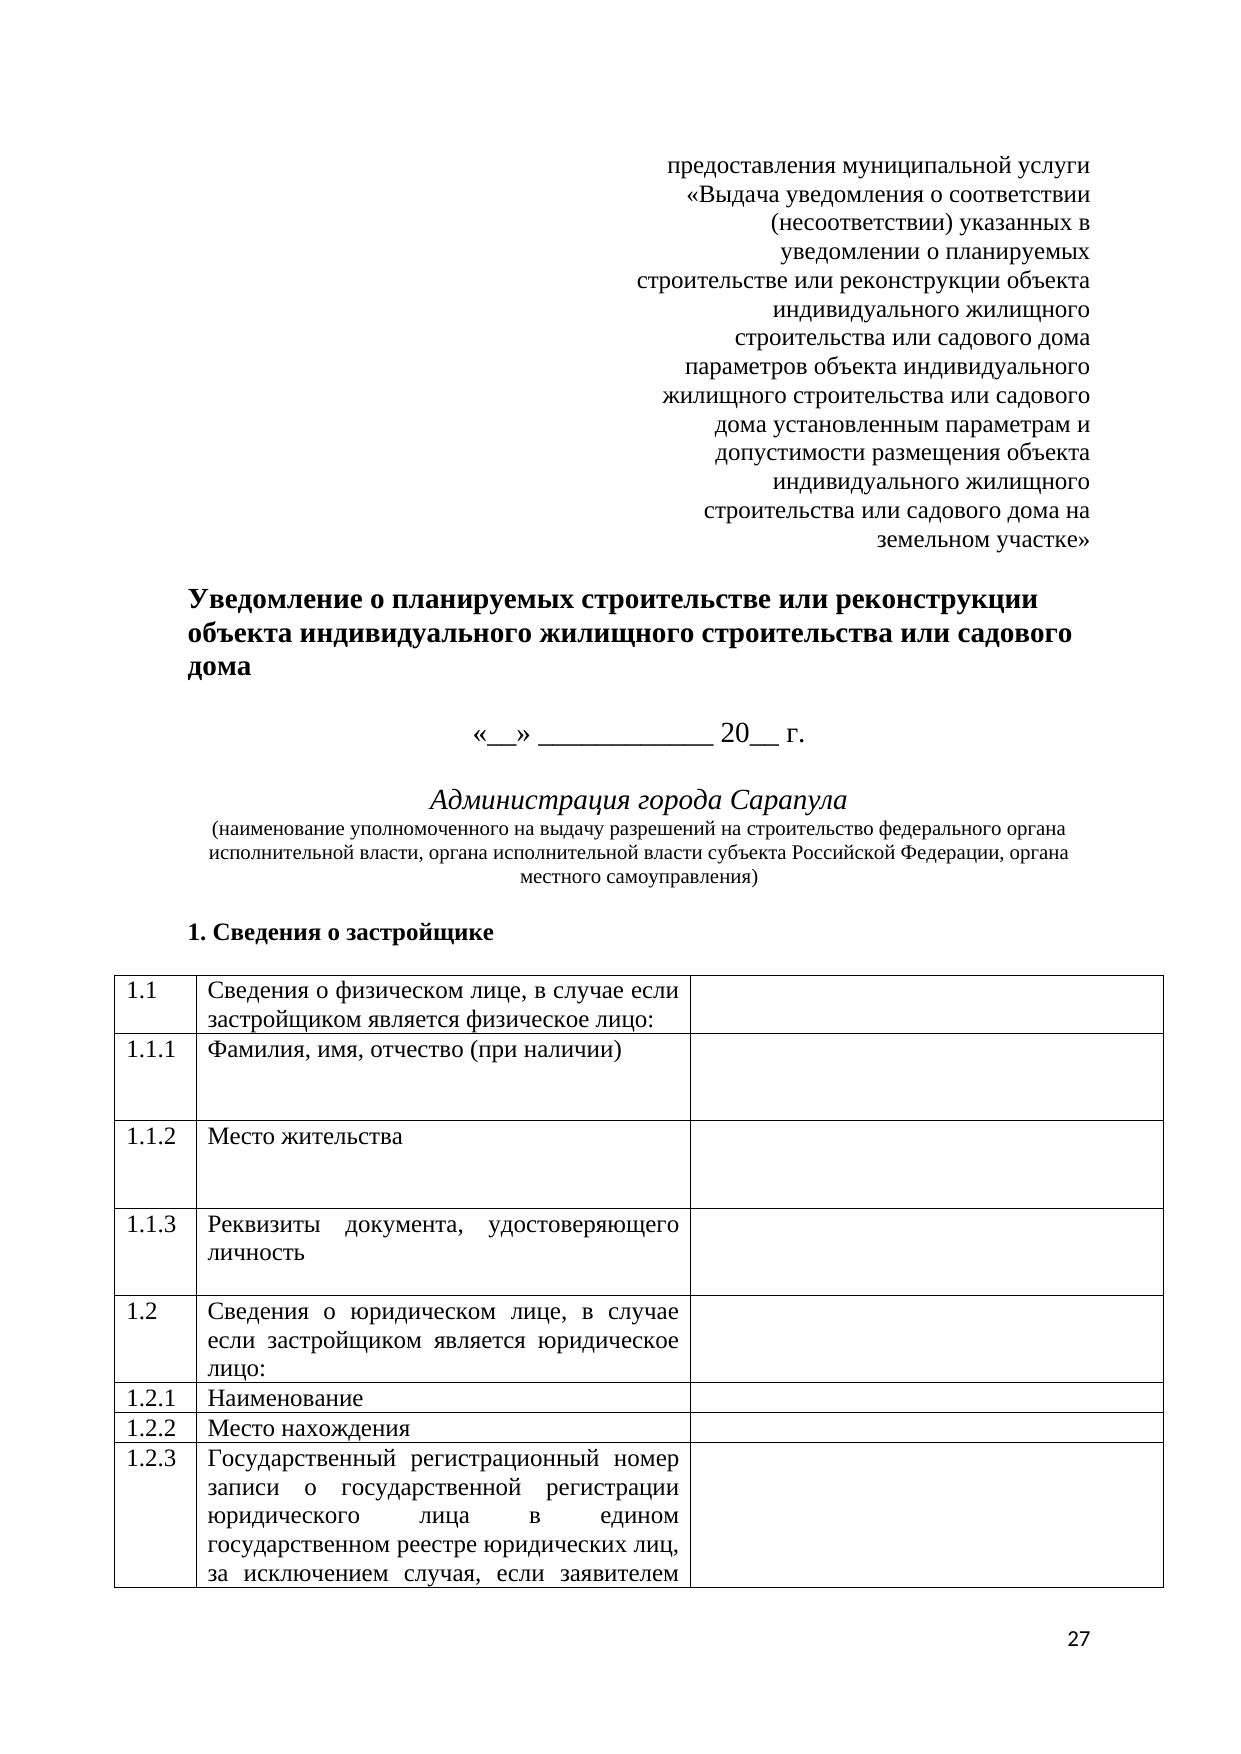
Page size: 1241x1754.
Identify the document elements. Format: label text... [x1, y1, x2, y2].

text (наименование уполномоченного на выдачу разрешений на строительство федерального органа исполнительной власти, органа исполнительной власти субъекта Российской Федерации, органа местного самоуправления) [187, 816, 1090, 888]
table_cell Реквизиты документа, удостоверяющего личность [197, 1209, 690, 1295]
table_cell Место жительства [197, 1121, 690, 1208]
text Уведомление о планируемых строительстве или реконструкции объекта индивидуального жилищного строительства или садового дома [187, 552, 1090, 682]
table_cell [691, 1296, 1163, 1382]
table_cell 1.1.1 [115, 1034, 196, 1120]
table_cell 1.2.1 [115, 1383, 196, 1412]
table_header Сведения о физическом лице, в случае если застройщиком является физическое лицо: [197, 976, 690, 1033]
text «__» ____________ 20__ г. [187, 715, 1090, 749]
table_cell Фамилия, имя, отчество (при наличии) [197, 1034, 690, 1120]
text Администрация города Сарапула [187, 782, 1090, 816]
table_cell [691, 1209, 1163, 1295]
table_cell Сведения о юридическом лице, в случае если застройщиком является юридическое лицо: [197, 1296, 690, 1382]
table_cell [691, 1121, 1163, 1208]
table_cell 1.2.3 [115, 1443, 196, 1587]
text 1. Сведения о застройщике [187, 917, 1088, 946]
table_cell Место нахождения [197, 1413, 690, 1442]
table_cell 1.2.2 [115, 1413, 196, 1442]
table_cell [691, 1413, 1163, 1442]
table_cell [691, 1383, 1163, 1412]
table_header 1.1 [115, 976, 196, 1033]
table_cell Наименование [197, 1383, 690, 1412]
table_cell [691, 1034, 1163, 1120]
table_cell [691, 1443, 1163, 1587]
table_cell 1.1.2 [115, 1121, 196, 1208]
table_cell 1.2 [115, 1296, 196, 1382]
table_header [691, 976, 1163, 1033]
table_cell 1.1.3 [115, 1209, 196, 1295]
